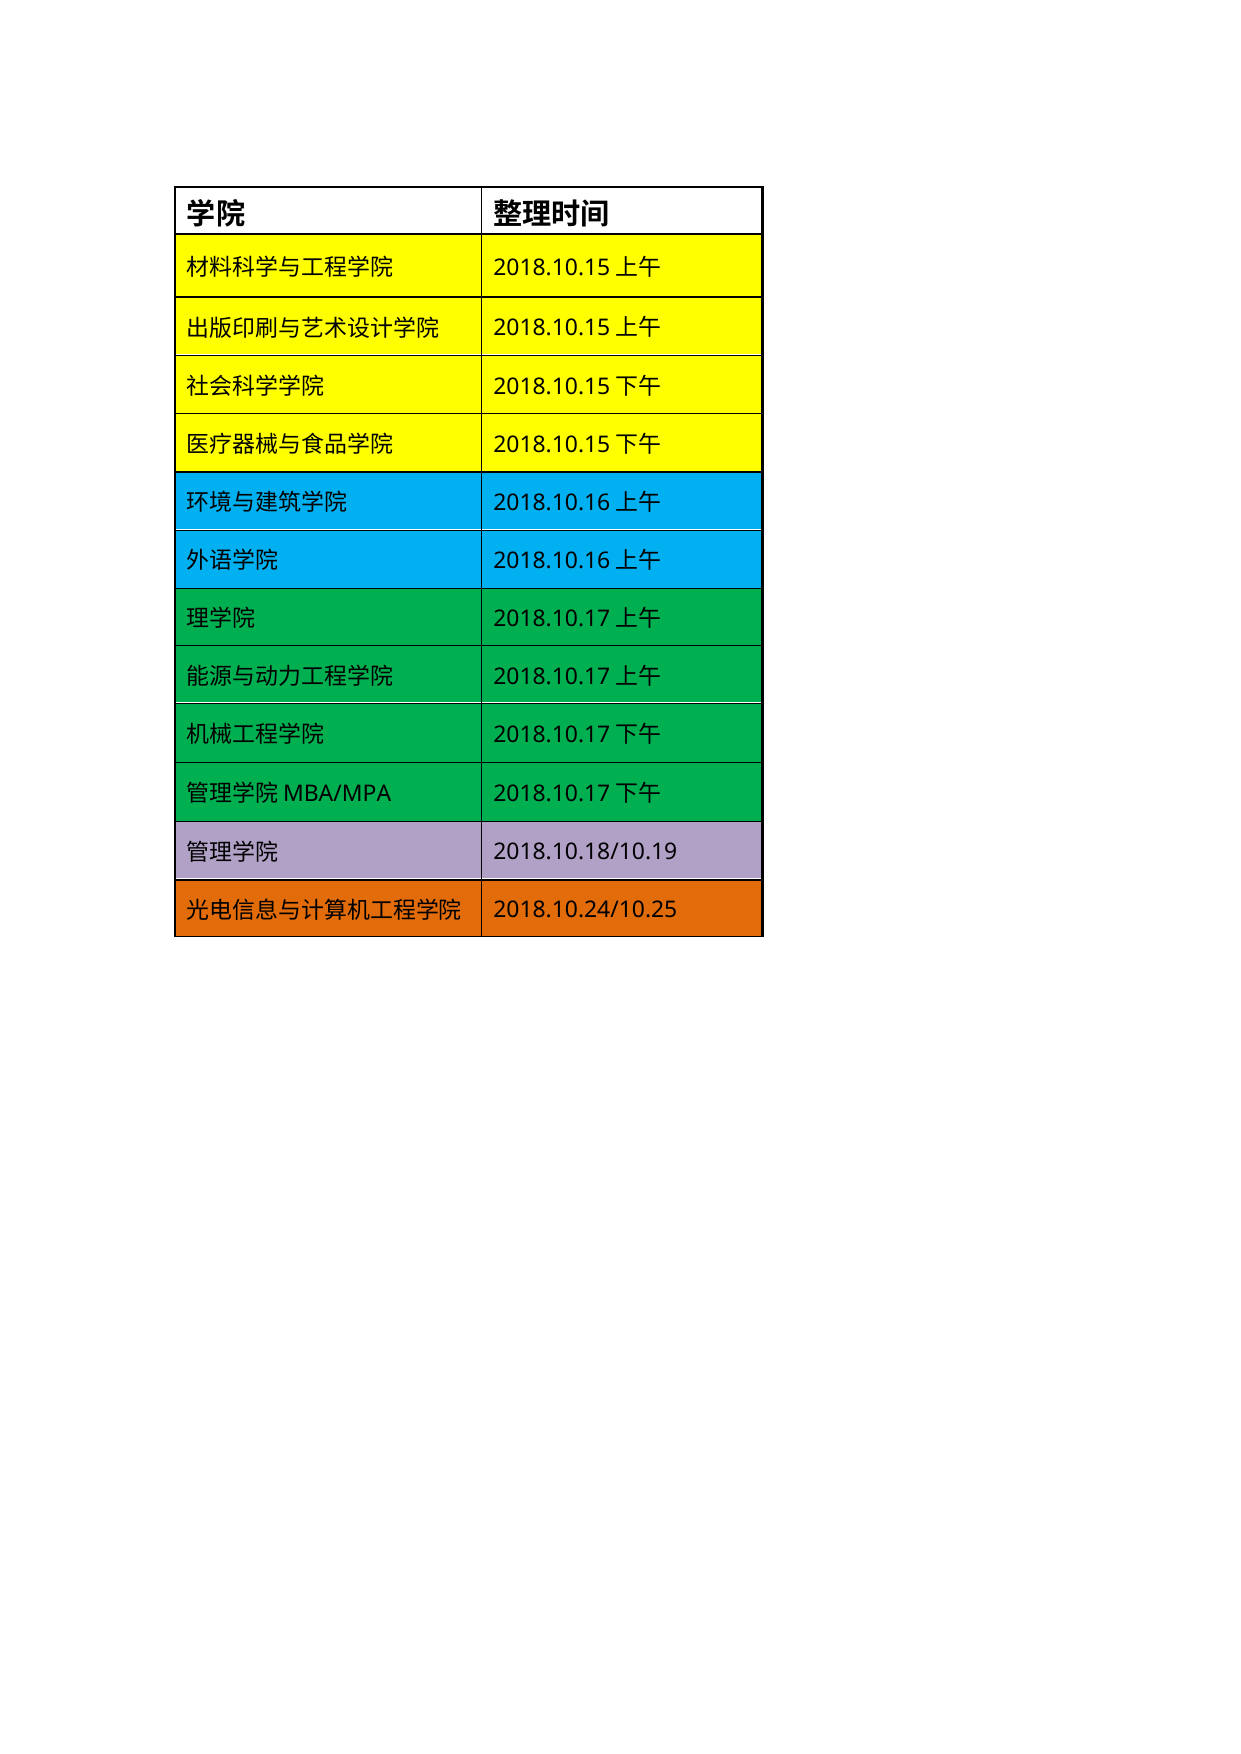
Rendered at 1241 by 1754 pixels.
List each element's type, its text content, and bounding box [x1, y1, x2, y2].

table_cell 环境与建筑学院 [176, 473, 481, 529]
table_cell 机械工程学院 [176, 704, 481, 762]
table_header 学院 [176, 188, 481, 233]
table_cell 2018.10.17下午 [482, 704, 761, 762]
table_cell 社会科学学院 [176, 356, 481, 413]
table_cell 光电信息与计算机工程学院 [176, 881, 481, 936]
table_cell 2018.10.17下午 [482, 763, 761, 821]
table_cell 外语学院 [176, 531, 481, 588]
table_header 整理时间 [482, 188, 761, 233]
table_cell 管理学院 [176, 822, 481, 878]
table_cell 2018.10.24/10.25 [482, 881, 761, 936]
table_cell 2018.10.16上午 [482, 473, 761, 529]
table_cell 2018.10.15下午 [482, 356, 761, 413]
table_cell 2018.10.16上午 [482, 531, 761, 588]
table_cell 材料科学与工程学院 [176, 235, 481, 296]
table_cell 2018.10.15下午 [482, 414, 761, 471]
table_cell 理学院 [176, 589, 481, 645]
table_cell 能源与动力工程学院 [176, 646, 481, 702]
table_cell 出版印刷与艺术设计学院 [176, 298, 481, 354]
table_cell 2018.10.15上午 [482, 235, 761, 296]
table_cell 2018.10.15上午 [482, 298, 761, 354]
table_cell 2018.10.17上午 [482, 589, 761, 645]
table_cell 2018.10.17上午 [482, 646, 761, 702]
table_cell 2018.10.18/10.19 [482, 822, 761, 878]
table_cell 管理学院MBA/MPA [176, 763, 481, 821]
table_cell 医疗器械与食品学院 [176, 414, 481, 471]
